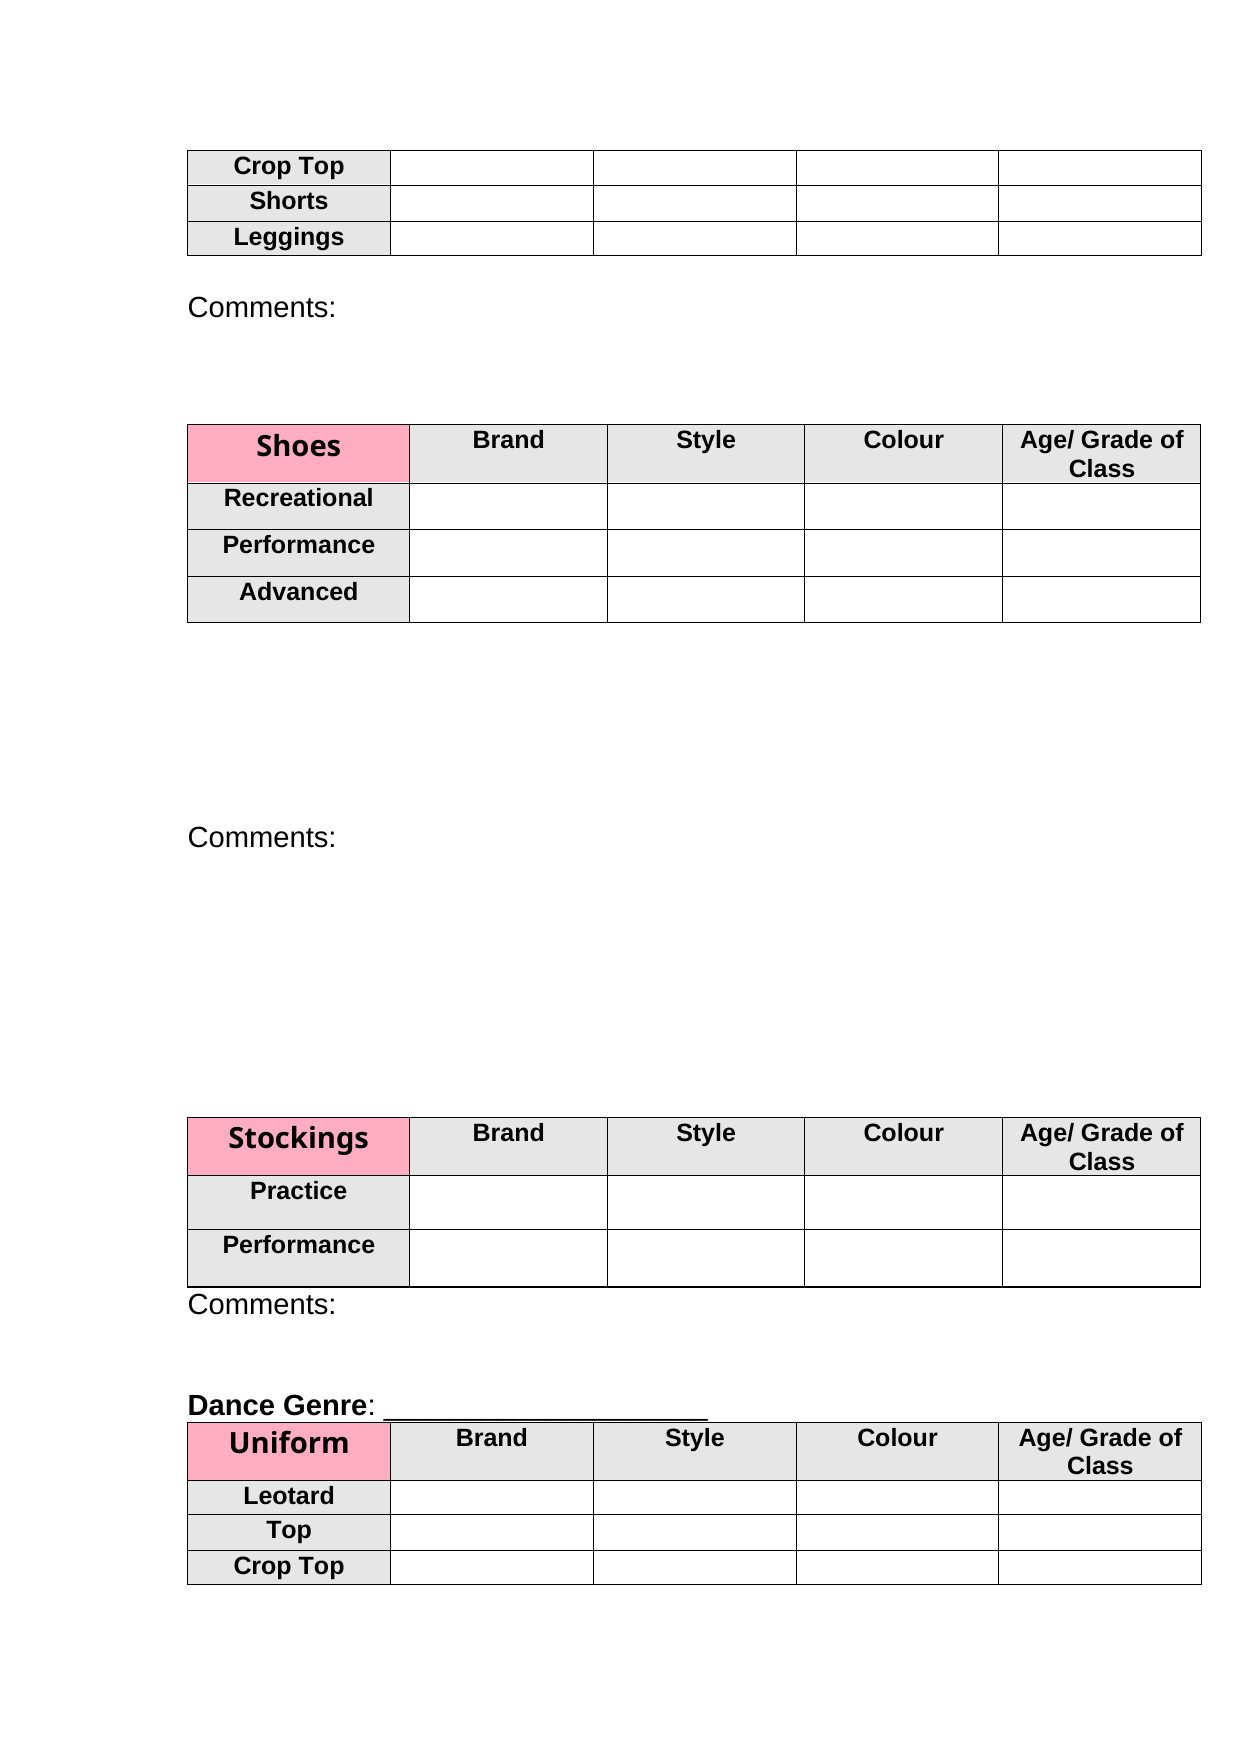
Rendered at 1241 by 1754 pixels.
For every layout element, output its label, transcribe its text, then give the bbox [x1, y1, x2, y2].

table_cell [410, 1176, 607, 1229]
table_cell [797, 151, 998, 184]
table_cell Advanced [188, 577, 409, 622]
table_cell Leotard [188, 1481, 390, 1514]
text Dance Genre: ____________________ [187, 1388, 1053, 1422]
table_cell [410, 484, 607, 529]
table_cell [999, 222, 1201, 255]
table_header Colour [797, 1423, 998, 1480]
table_cell [805, 577, 1002, 622]
table_cell Shorts [188, 186, 390, 221]
table_header Age/ Grade of Class [1003, 425, 1200, 482]
table_cell [805, 1230, 1002, 1286]
table_header Brand [410, 425, 607, 482]
table_header Shoes [188, 425, 409, 482]
table_header Colour [805, 1118, 1002, 1175]
table_cell [999, 1551, 1201, 1584]
table_cell [805, 1176, 1002, 1229]
table_cell [1003, 484, 1200, 529]
table_header Age/ Grade of Class [1003, 1118, 1200, 1175]
table_cell Performance [188, 1230, 409, 1286]
table_cell Leggings [188, 222, 390, 255]
table_cell [594, 222, 796, 255]
table_cell [594, 1551, 796, 1584]
table_cell [999, 1481, 1201, 1514]
table_cell [410, 530, 607, 576]
table_cell [608, 577, 804, 622]
table_cell [1003, 577, 1200, 622]
table_cell [608, 1230, 804, 1286]
table_header Stockings [188, 1118, 409, 1175]
table_cell [410, 1230, 607, 1286]
table_header Brand [410, 1118, 607, 1175]
table_header Colour [805, 425, 1002, 482]
table_cell [608, 530, 804, 576]
table_header Style [608, 425, 804, 482]
table_cell [391, 186, 593, 221]
table_header Brand [391, 1423, 593, 1480]
table_cell [999, 1515, 1201, 1550]
table_header Style [594, 1423, 796, 1480]
table_cell [999, 186, 1201, 221]
table_cell [797, 186, 998, 221]
table_cell [797, 222, 998, 255]
table_cell [797, 1481, 998, 1514]
table_cell Practice [188, 1176, 409, 1229]
table_cell [391, 1551, 593, 1584]
table_cell [797, 1515, 998, 1550]
text Comments: [187, 819, 1053, 882]
table_cell [391, 151, 593, 184]
table_cell [999, 151, 1201, 184]
table_cell [1003, 1176, 1200, 1229]
text Comments: [187, 1288, 1053, 1321]
table_cell [391, 222, 593, 255]
table_cell Recreational [188, 484, 409, 529]
table_cell [594, 186, 796, 221]
table_cell [594, 151, 796, 184]
table_cell [797, 1551, 998, 1584]
table_cell [594, 1515, 796, 1550]
table_header Age/ Grade of Class [999, 1423, 1201, 1480]
table_cell [410, 577, 607, 622]
table_cell [391, 1481, 593, 1514]
table_cell [1003, 1230, 1200, 1286]
table_cell [805, 484, 1002, 529]
table_cell [608, 484, 804, 529]
table_cell Crop Top [188, 151, 390, 184]
table_cell Crop Top [188, 1551, 390, 1584]
table_cell [594, 1481, 796, 1514]
table_cell [1003, 530, 1200, 576]
table_cell [805, 530, 1002, 576]
table_cell [391, 1515, 593, 1550]
table_cell [608, 1176, 804, 1229]
table_header Style [608, 1118, 804, 1175]
table_cell Performance [188, 530, 409, 576]
table_header Uniform [188, 1423, 390, 1480]
table_cell Top [188, 1515, 390, 1550]
text Comments: [187, 256, 1053, 323]
